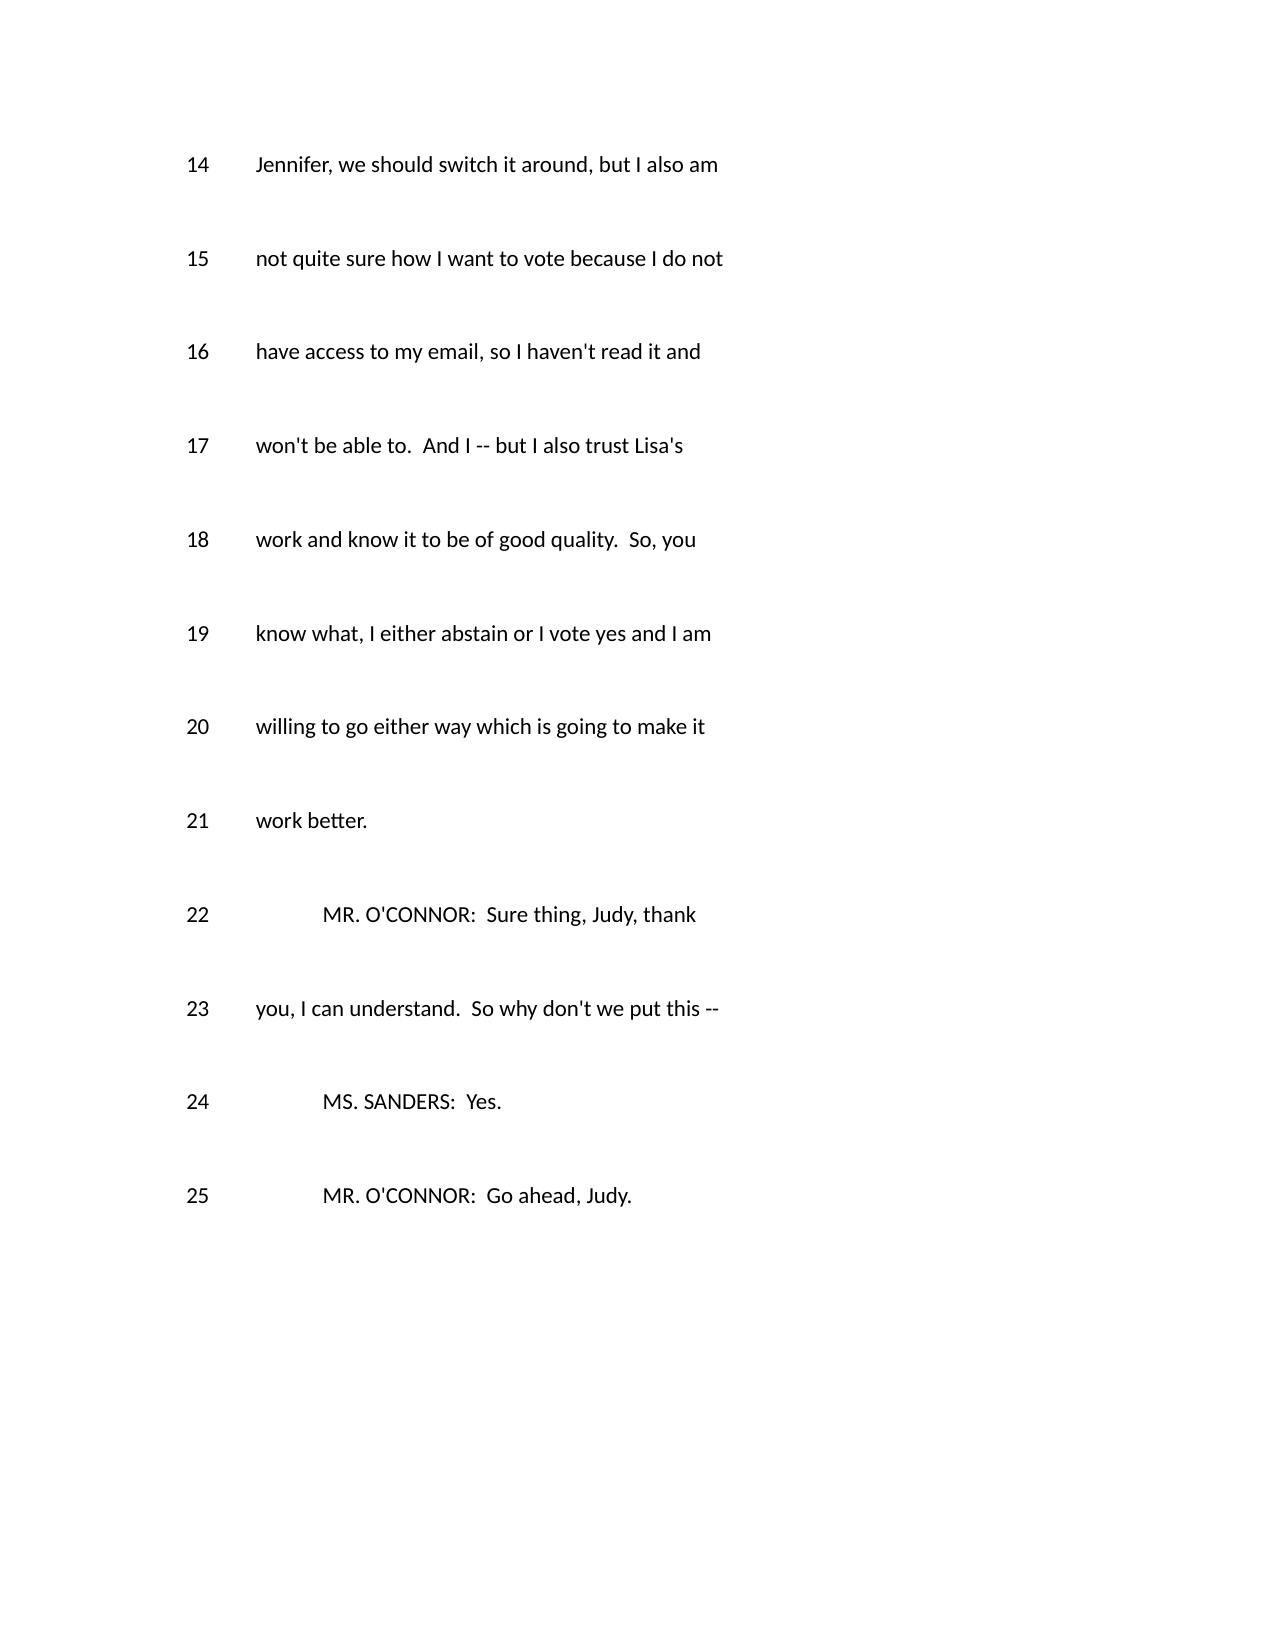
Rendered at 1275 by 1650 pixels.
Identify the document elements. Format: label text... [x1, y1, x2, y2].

text 22 MR. O'CONNOR: Sure thing, Judy, thank [150, 900, 1125, 928]
text 23 you, I can understand. So why don't we put this -- [150, 994, 1125, 1022]
text 21 work better. [150, 806, 1125, 834]
text 18 work and know it to be of good quality. So, you [150, 525, 1125, 553]
text 14 Jennifer, we should switch it around, but I also am [150, 150, 1125, 178]
text 25 MR. O'CONNOR: Go ahead, Judy. [150, 1181, 1125, 1209]
text 20 willing to go either way which is going to make it [150, 712, 1125, 741]
text 24 MS. SANDERS: Yes. [150, 1087, 1125, 1116]
text 15 not quite sure how I want to vote because I do not [150, 244, 1125, 272]
text 19 know what, I either abstain or I vote yes and I am [150, 619, 1125, 647]
text 16 have access to my email, so I haven't read it and [150, 337, 1125, 366]
text 17 won't be able to. And I -- but I also trust Lisa's [150, 431, 1125, 459]
